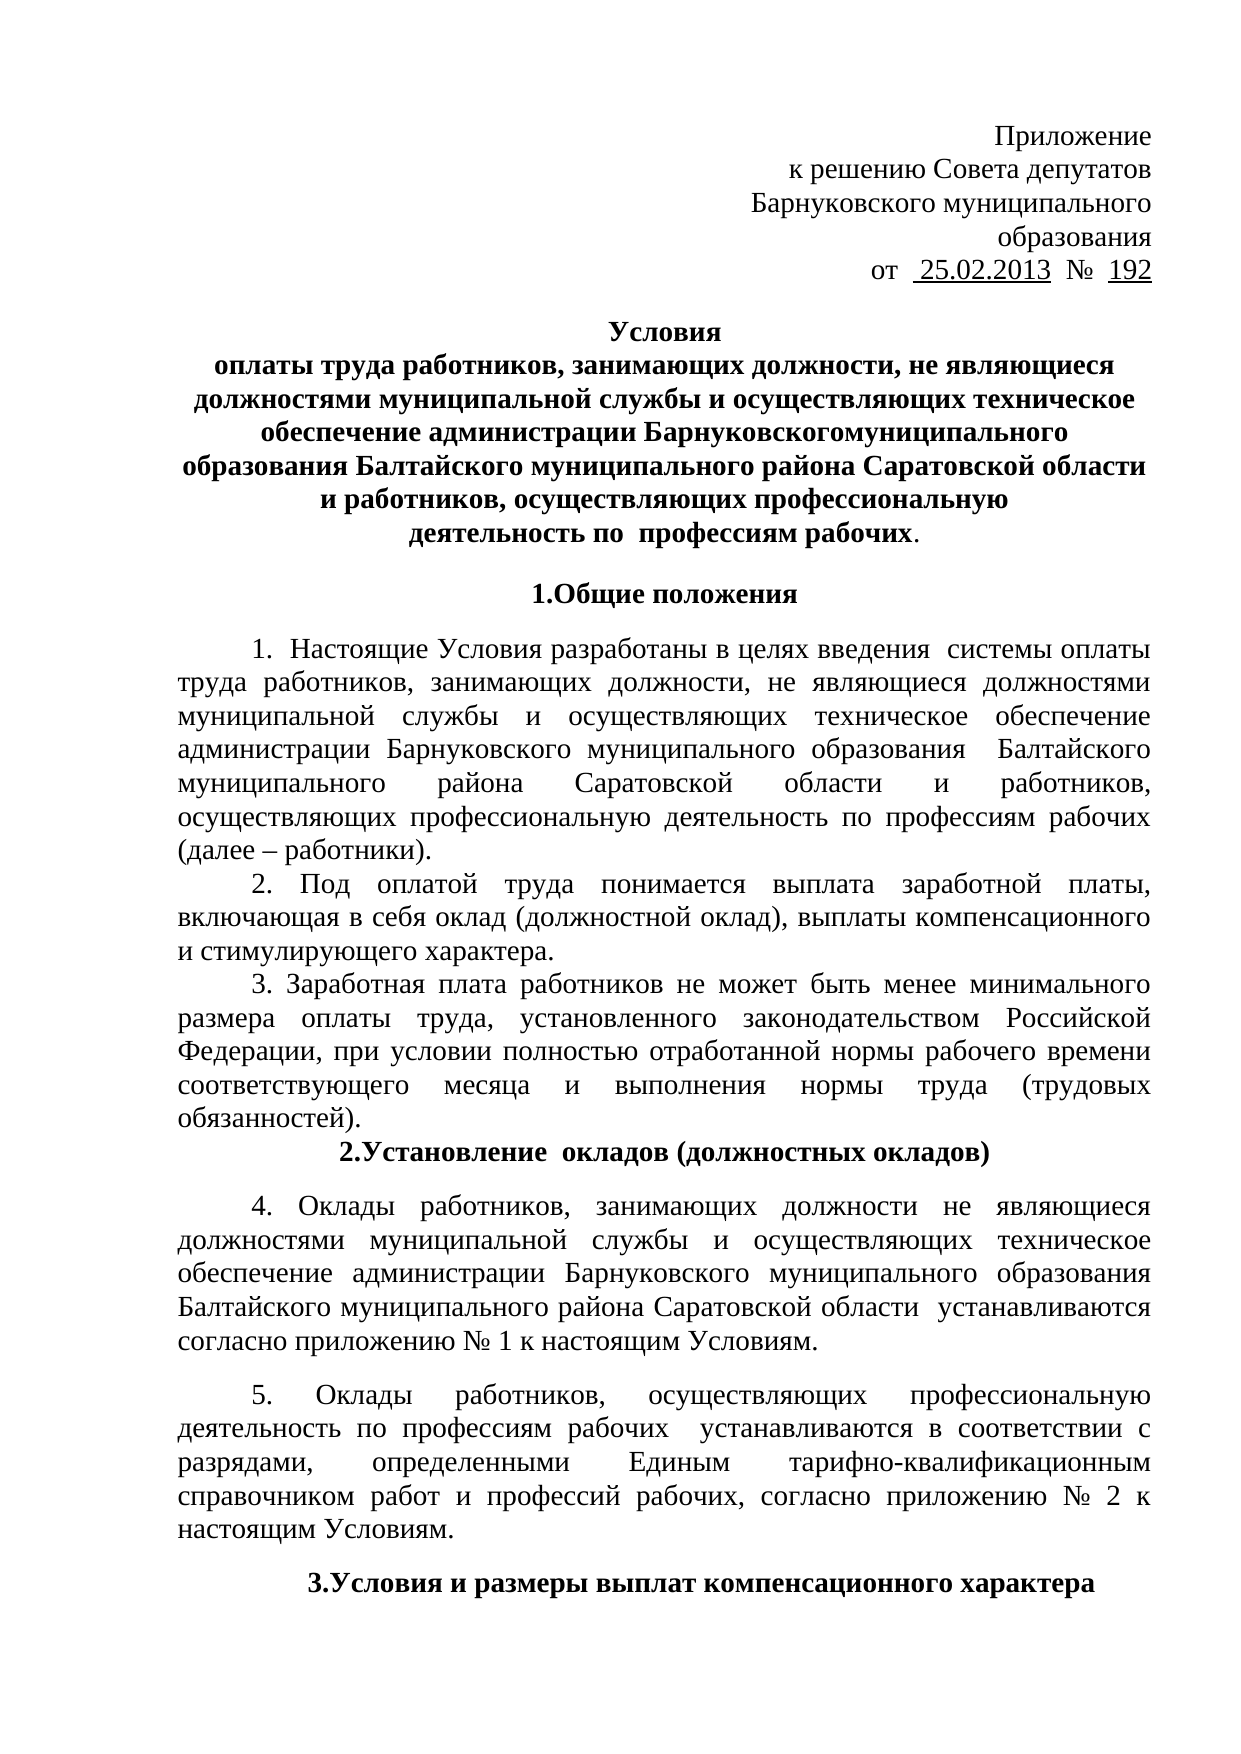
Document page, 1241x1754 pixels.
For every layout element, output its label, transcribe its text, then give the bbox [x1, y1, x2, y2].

text 2.Установление окладов (должностных окладов) [177, 1134, 1152, 1168]
text 4. Оклады работников, занимающих должности не являющиеся должностями муниципальной службы и осуществляющих техническое обеспечение администрации Барнуковского муниципального образования Балтайского муниципального района Саратовской области устанавливаются согласно приложению № 1 к настоящим Условиям. [177, 1188, 1152, 1356]
text Условия [177, 314, 1152, 347]
text Приложение [177, 118, 1152, 152]
text 5. Оклады работников, осуществляющих профессиональную деятельность по профессиям рабочих устанавливаются в соответствии с разрядами, определенными Единым тарифно-квалификационным справочником работ и профессий рабочих, согласно приложению № 2 к настоящим Условиям. [177, 1377, 1152, 1545]
text 1. Настоящие Условия разработаны в целях введения системы оплаты труда работников, занимающих должности, не являющиеся должностями муниципальной службы и осуществляющих техническое обеспечение администрации Барнуковского муниципального образования Балтайского муниципального района Саратовской области и работников, осуществляющих профессиональную деятельность по профессиям рабочих (далее – работники). [177, 631, 1152, 866]
text 2. Под оплатой труда понимается выплата заработной платы, включающая в себя оклад (должностной оклад), выплаты компенсационного и стимулирующего характера. [177, 866, 1152, 966]
text Барнуковского муниципального [177, 185, 1152, 219]
text оплаты труда работников, занимающих должности, не являющиеся должностями муниципальной службы и осуществляющих техническое обеспечение администрации Барнуковскогомуниципального образования Балтайского муниципального района Саратовской области [177, 347, 1152, 482]
text и работников, осуществляющих профессиональную [177, 482, 1152, 515]
text деятельность по профессиям рабочих. [177, 515, 1152, 549]
text 1.Общие положения [177, 577, 1152, 610]
text 3. Заработная плата работников не может быть менее минимального размера оплаты труда, установленного законодательством Российской Федерации, при условии полностью отработанной нормы рабочего времени соответствующего месяца и выполнения нормы труда (трудовых обязанностей). [177, 966, 1152, 1134]
text от 25.02.2013 № 192 [177, 252, 1152, 286]
text 3.Условия и размеры выплат компенсационного характера [177, 1566, 1152, 1599]
text к решению Совета депутатов [177, 152, 1152, 185]
text образования [177, 219, 1152, 252]
